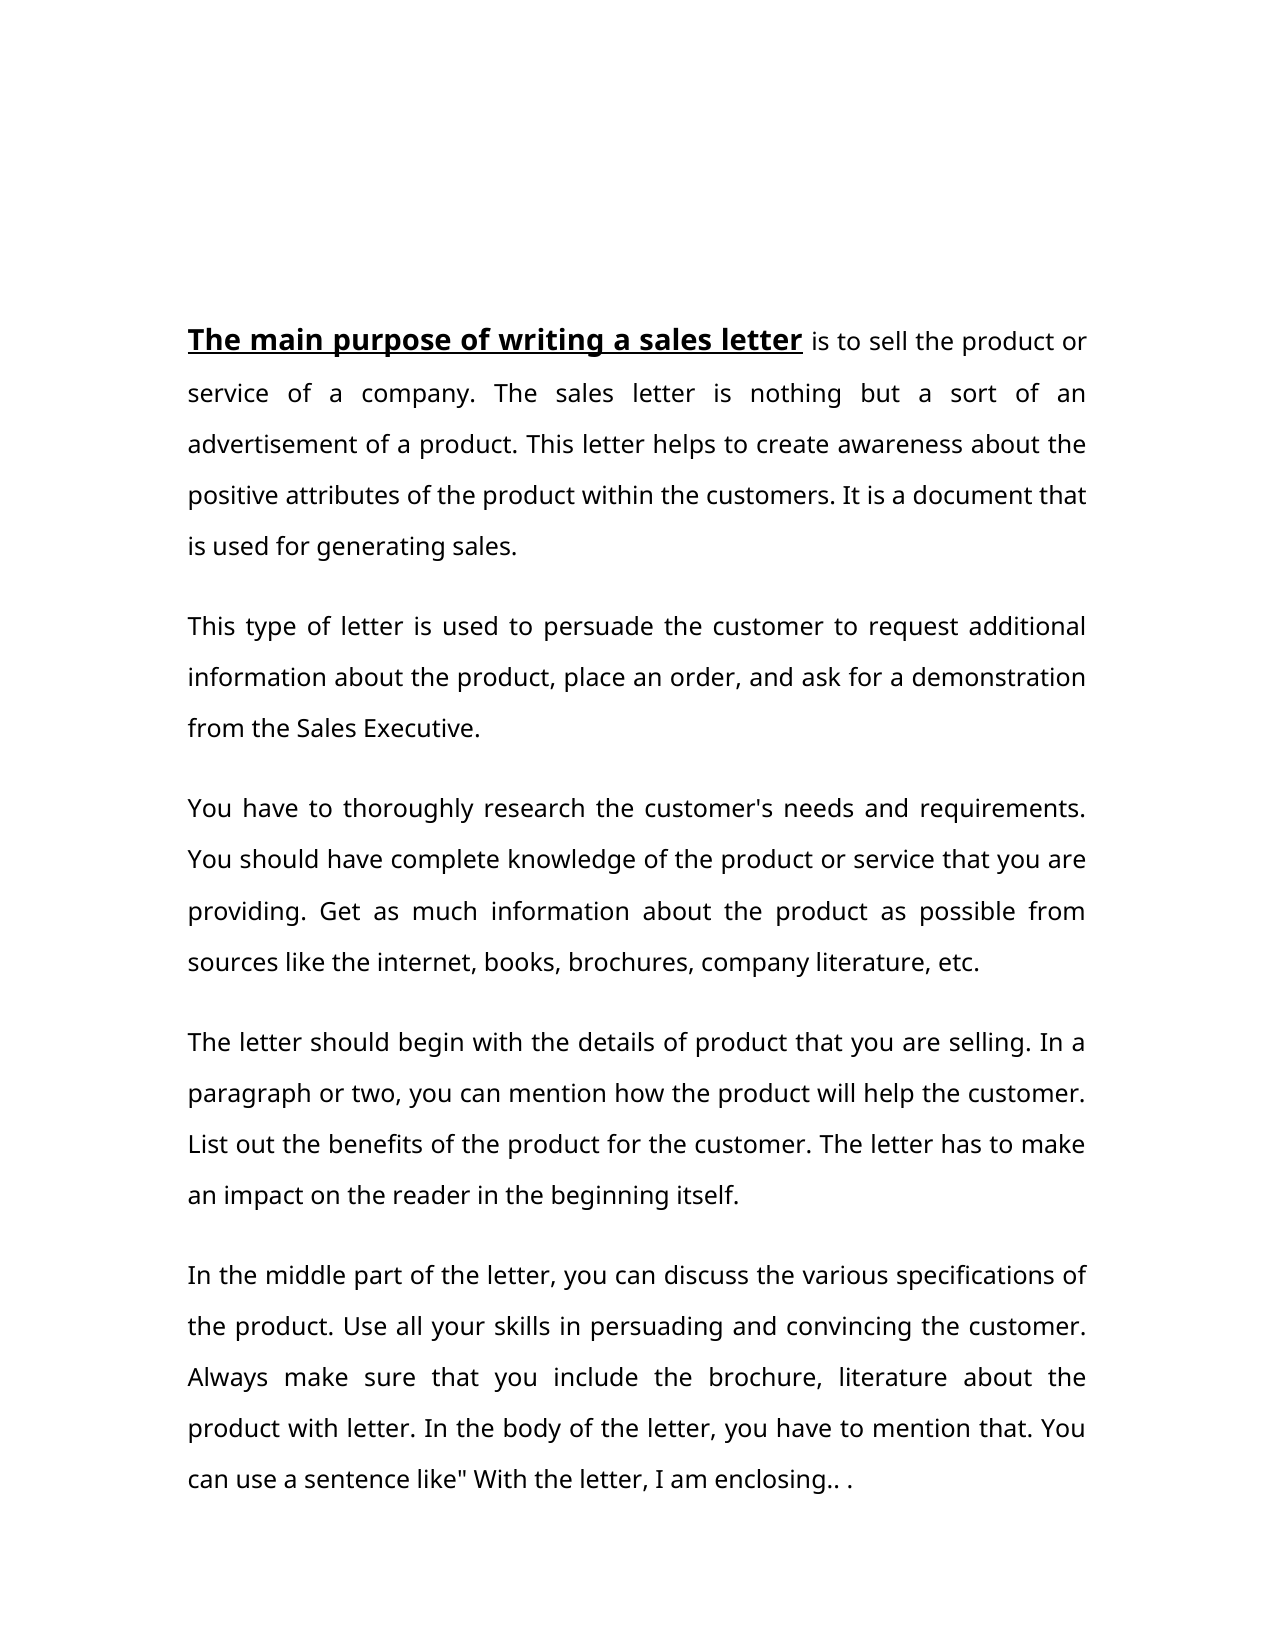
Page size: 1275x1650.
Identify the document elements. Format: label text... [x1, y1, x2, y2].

text In the middle part of the letter, you can discuss the various specifications of the product. Use all your skills in persuading and convincing the customer. Always make sure that you include the brochure, literature about the product with letter. In the body of the letter, you have to mention that. You can use a sentence like" With the letter, I am enclosing.. . [187, 1258, 1087, 1496]
text The main purpose of writing a sales letter is to sell the product or service of a company. The sales letter is nothing but a sort of an advertisement of a product. This letter helps to create awareness about the positive attributes of the product within the customers. It is a document that is used for generating sales. [187, 319, 1087, 563]
text You have to thoroughly research the customer's needs and requirements. You should have complete knowledge of the product or service that you are providing. Get as much information about the product as possible from sources like the internet, books, brochures, company literature, etc. [187, 791, 1087, 978]
text The letter should begin with the details of product that you are selling. In a paragraph or two, you can mention how the product will help the customer. List out the benefits of the product for the customer. The letter has to make an impact on the reader in the beginning itself. [187, 1024, 1087, 1212]
text This type of letter is used to persuade the customer to request additional information about the product, place an order, and ask for a demonstration from the Sales Executive. [187, 609, 1087, 745]
